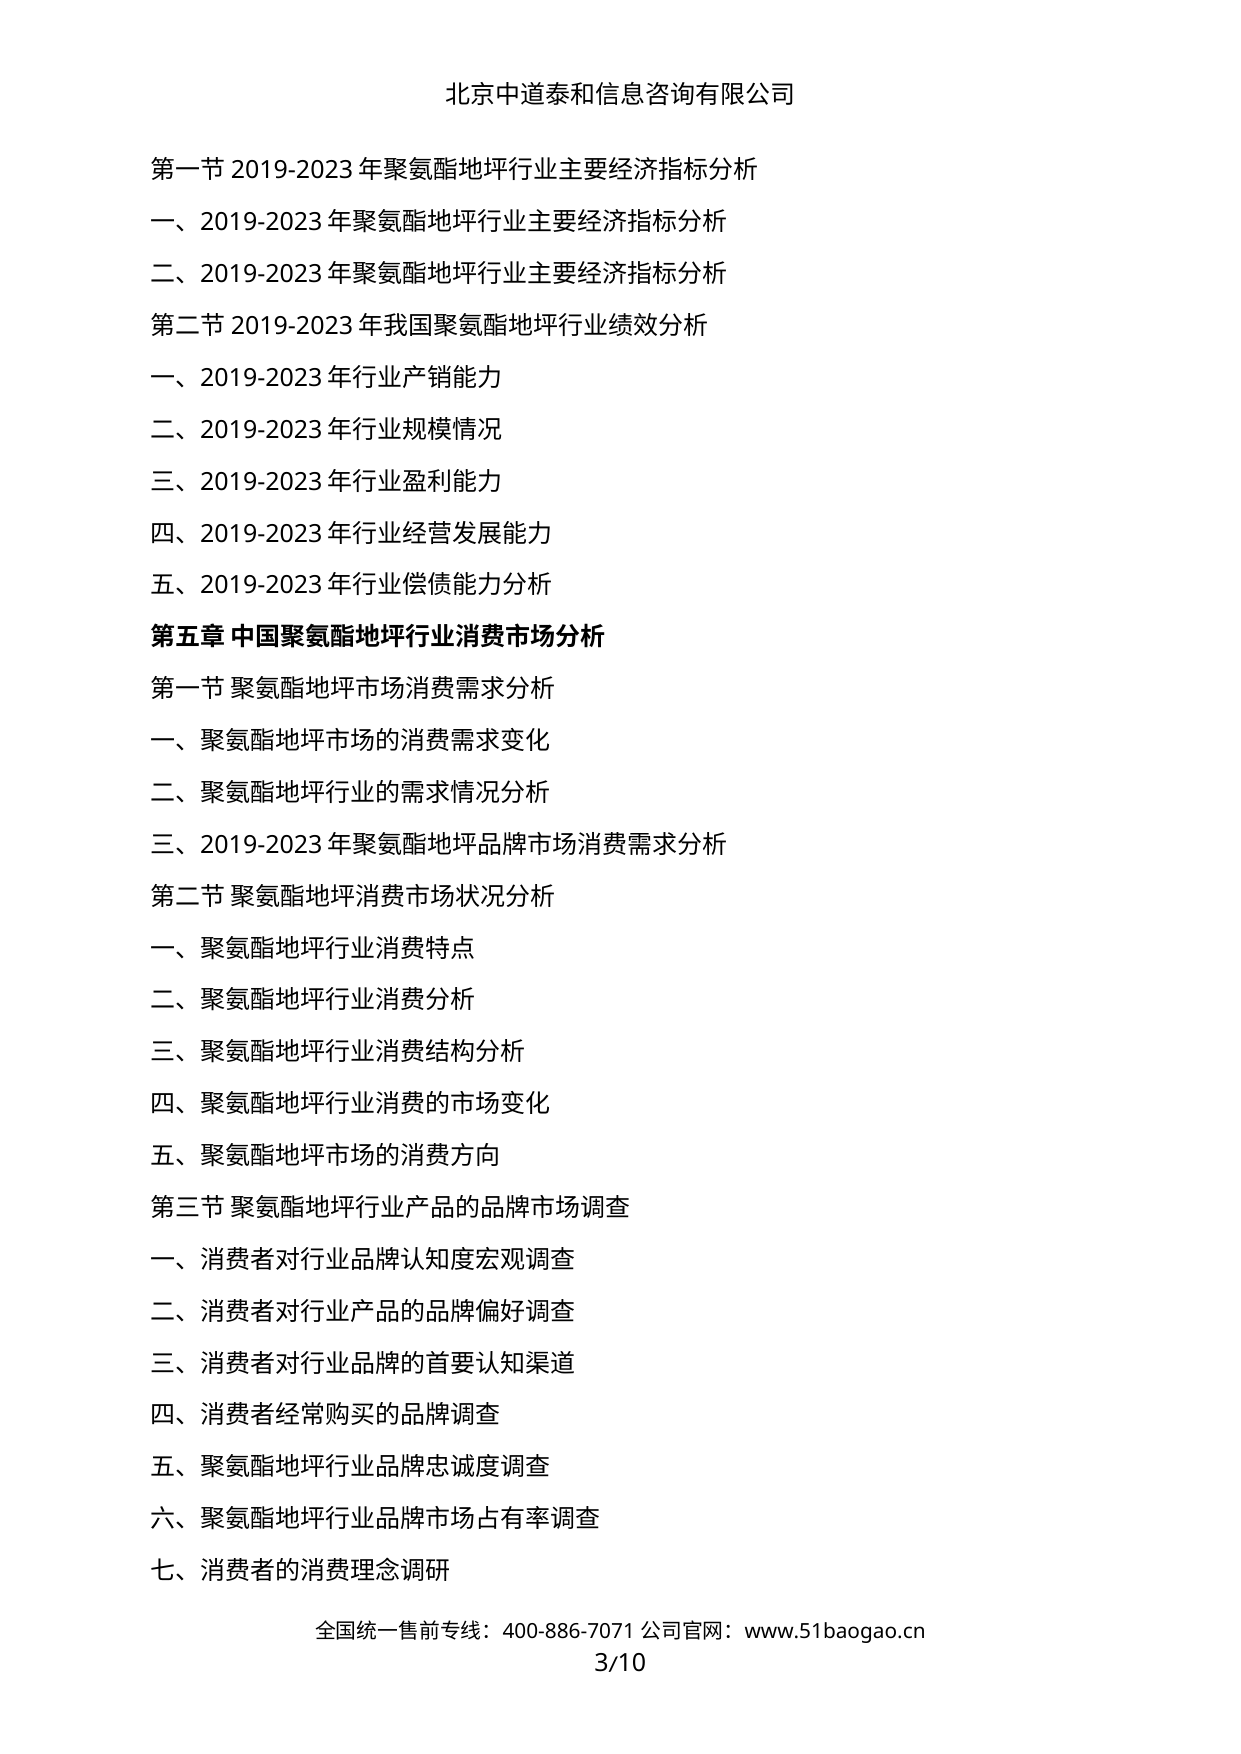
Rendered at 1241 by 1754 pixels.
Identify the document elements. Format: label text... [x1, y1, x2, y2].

text 第二节 聚氨酯地坪消费市场状况分析 [150, 876, 1090, 912]
text 六、聚氨酯地坪行业品牌市场占有率调查 [150, 1499, 1090, 1535]
text 一、聚氨酯地坪行业消费特点 [150, 928, 1090, 964]
text 五、聚氨酯地坪市场的消费方向 [150, 1136, 1090, 1172]
text 四、2019-2023年行业经营发展能力 [150, 513, 1090, 549]
text 三、聚氨酯地坪行业消费结构分析 [150, 1032, 1090, 1068]
text 二、2019-2023年行业规模情况 [150, 409, 1090, 446]
text 二、聚氨酯地坪行业的需求情况分析 [150, 772, 1090, 809]
text 第三节 聚氨酯地坪行业产品的品牌市场调查 [150, 1187, 1090, 1224]
text 一、聚氨酯地坪市场的消费需求变化 [150, 721, 1090, 757]
text 第二节 2019-2023年我国聚氨酯地坪行业绩效分析 [150, 306, 1090, 342]
text 四、聚氨酯地坪行业消费的市场变化 [150, 1084, 1090, 1120]
text 五、2019-2023年行业偿债能力分析 [150, 565, 1090, 601]
text 三、消费者对行业品牌的首要认知渠道 [150, 1343, 1090, 1379]
text 一、消费者对行业品牌认知度宏观调查 [150, 1239, 1090, 1276]
text 三、2019-2023年行业盈利能力 [150, 461, 1090, 497]
text 一、2019-2023年行业产销能力 [150, 357, 1090, 394]
text 一、2019-2023年聚氨酯地坪行业主要经济指标分析 [150, 202, 1090, 238]
text 第一节 2019-2023年聚氨酯地坪行业主要经济指标分析 [150, 150, 1090, 186]
text 三、2019-2023年聚氨酯地坪品牌市场消费需求分析 [150, 824, 1090, 861]
text 二、消费者对行业产品的品牌偏好调查 [150, 1291, 1090, 1327]
text 第一节 聚氨酯地坪市场消费需求分析 [150, 669, 1090, 705]
text 五、聚氨酯地坪行业品牌忠诚度调查 [150, 1447, 1090, 1483]
text 七、消费者的消费理念调研 [150, 1551, 1090, 1587]
text 第五章 中国聚氨酯地坪行业消费市场分析 [150, 617, 1090, 653]
text 四、消费者经常购买的品牌调查 [150, 1395, 1090, 1431]
text 二、聚氨酯地坪行业消费分析 [150, 980, 1090, 1016]
text 二、2019-2023年聚氨酯地坪行业主要经济指标分析 [150, 254, 1090, 290]
